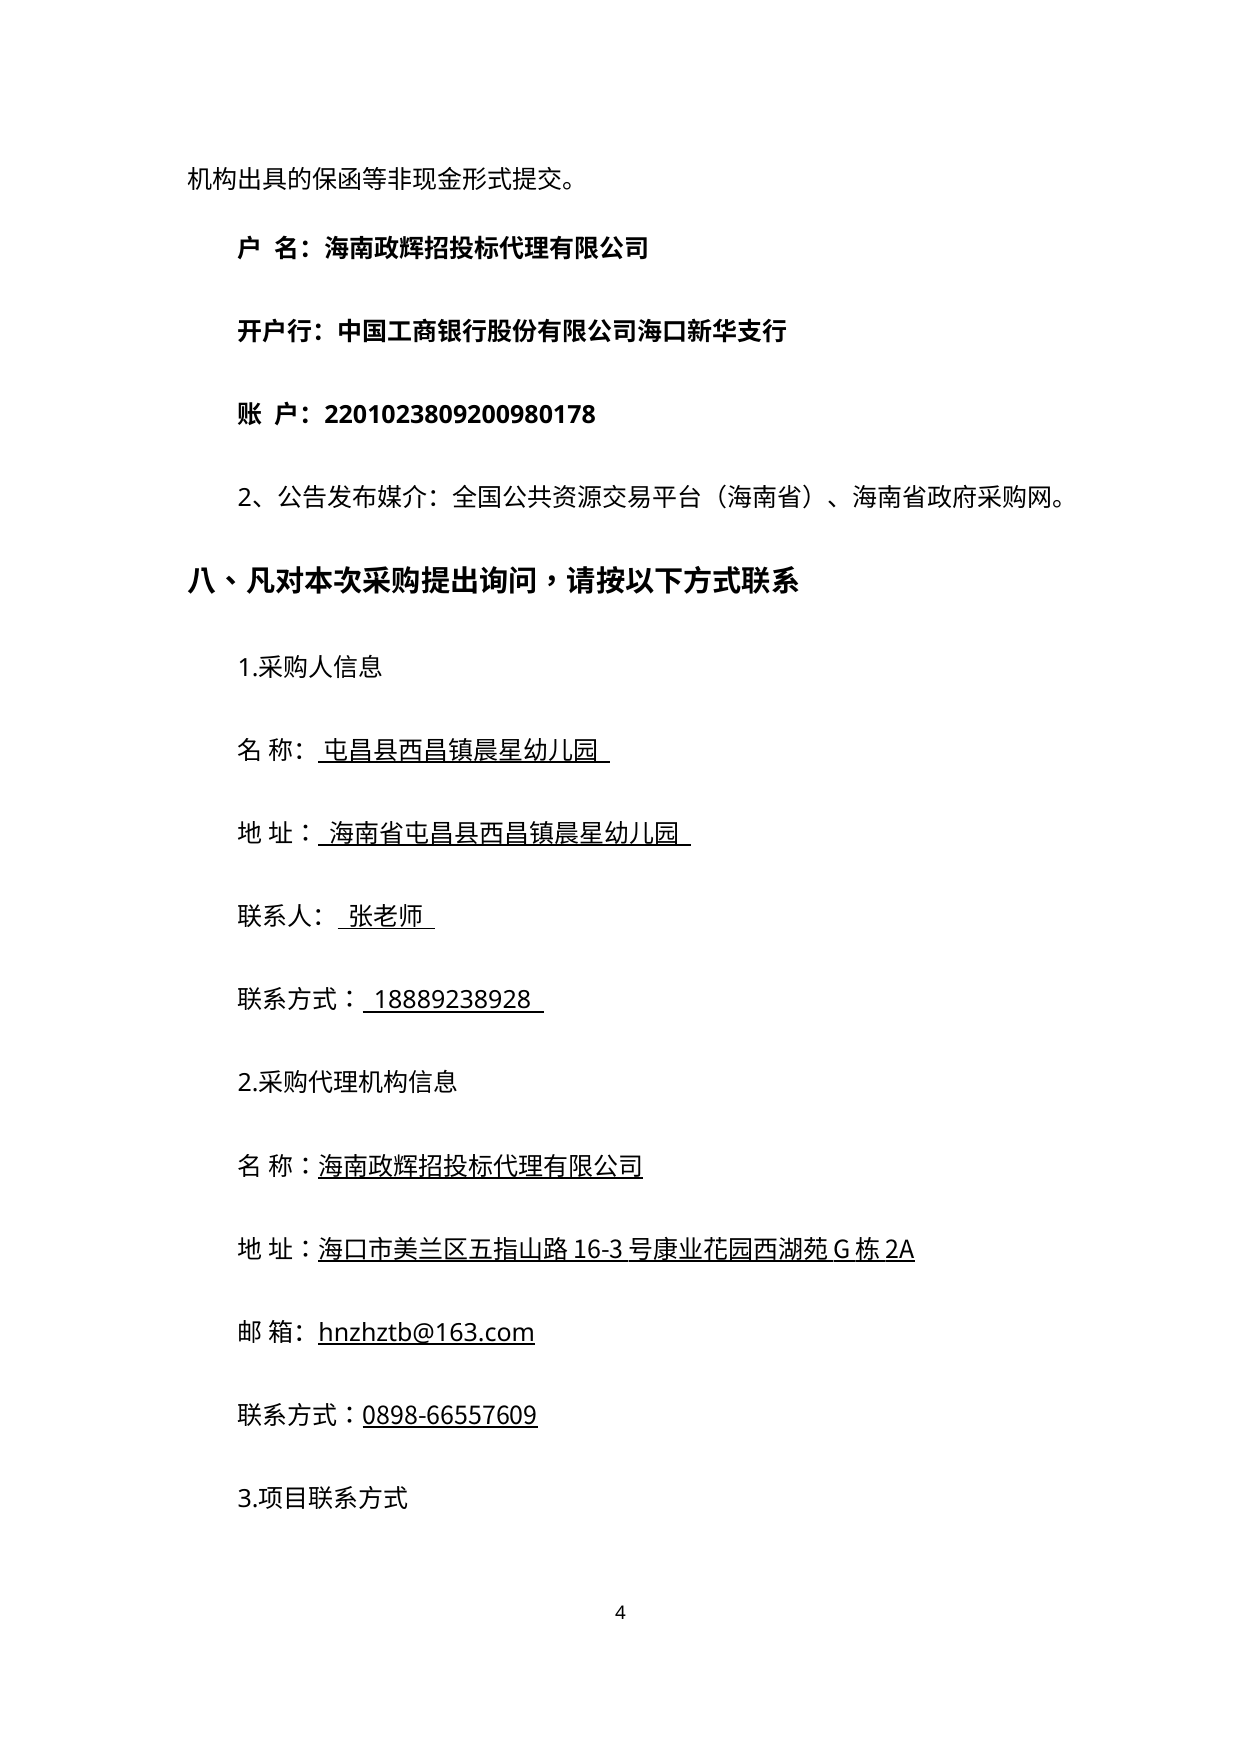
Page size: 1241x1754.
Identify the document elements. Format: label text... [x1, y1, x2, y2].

text 开户行：中国工商银行股份有限公司海口新华支行 [187, 297, 1053, 362]
list 公告发布媒介：全国公共资源交易平台（海南省）、海南省政府采购网。 [187, 463, 1053, 528]
text 名 称： 屯昌县西昌镇晨星幼儿园 [187, 716, 1053, 781]
text 八、凡对本次采购提出询问，请按以下方式联系 [187, 547, 1053, 612]
text 地 址： 海南省屯昌县西昌镇晨星幼儿园 [187, 799, 1053, 864]
text 2.采购代理机构信息 [187, 1048, 1053, 1113]
text 户 名：海南政辉招投标代理有限公司 [187, 214, 1053, 279]
text 邮 箱：hnzhztb@163.com [187, 1298, 1053, 1363]
text 联系方式：0898-66557609 [187, 1381, 1053, 1446]
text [187, 160, 1053, 196]
text 账 户：2201023809200980178 [187, 380, 1053, 445]
text 联系方式： 18889238928 [187, 965, 1053, 1030]
text 名 称：海南政辉招投标代理有限公司 [187, 1132, 1053, 1197]
text 联系人： 张老师 [187, 882, 1053, 947]
text 1.采购人信息 [187, 633, 1053, 698]
text 地 址：海口市美兰区五指山路16-3号康业花园西湖苑G栋2A [187, 1215, 1053, 1280]
text 3.项目联系方式 [187, 1464, 1053, 1529]
